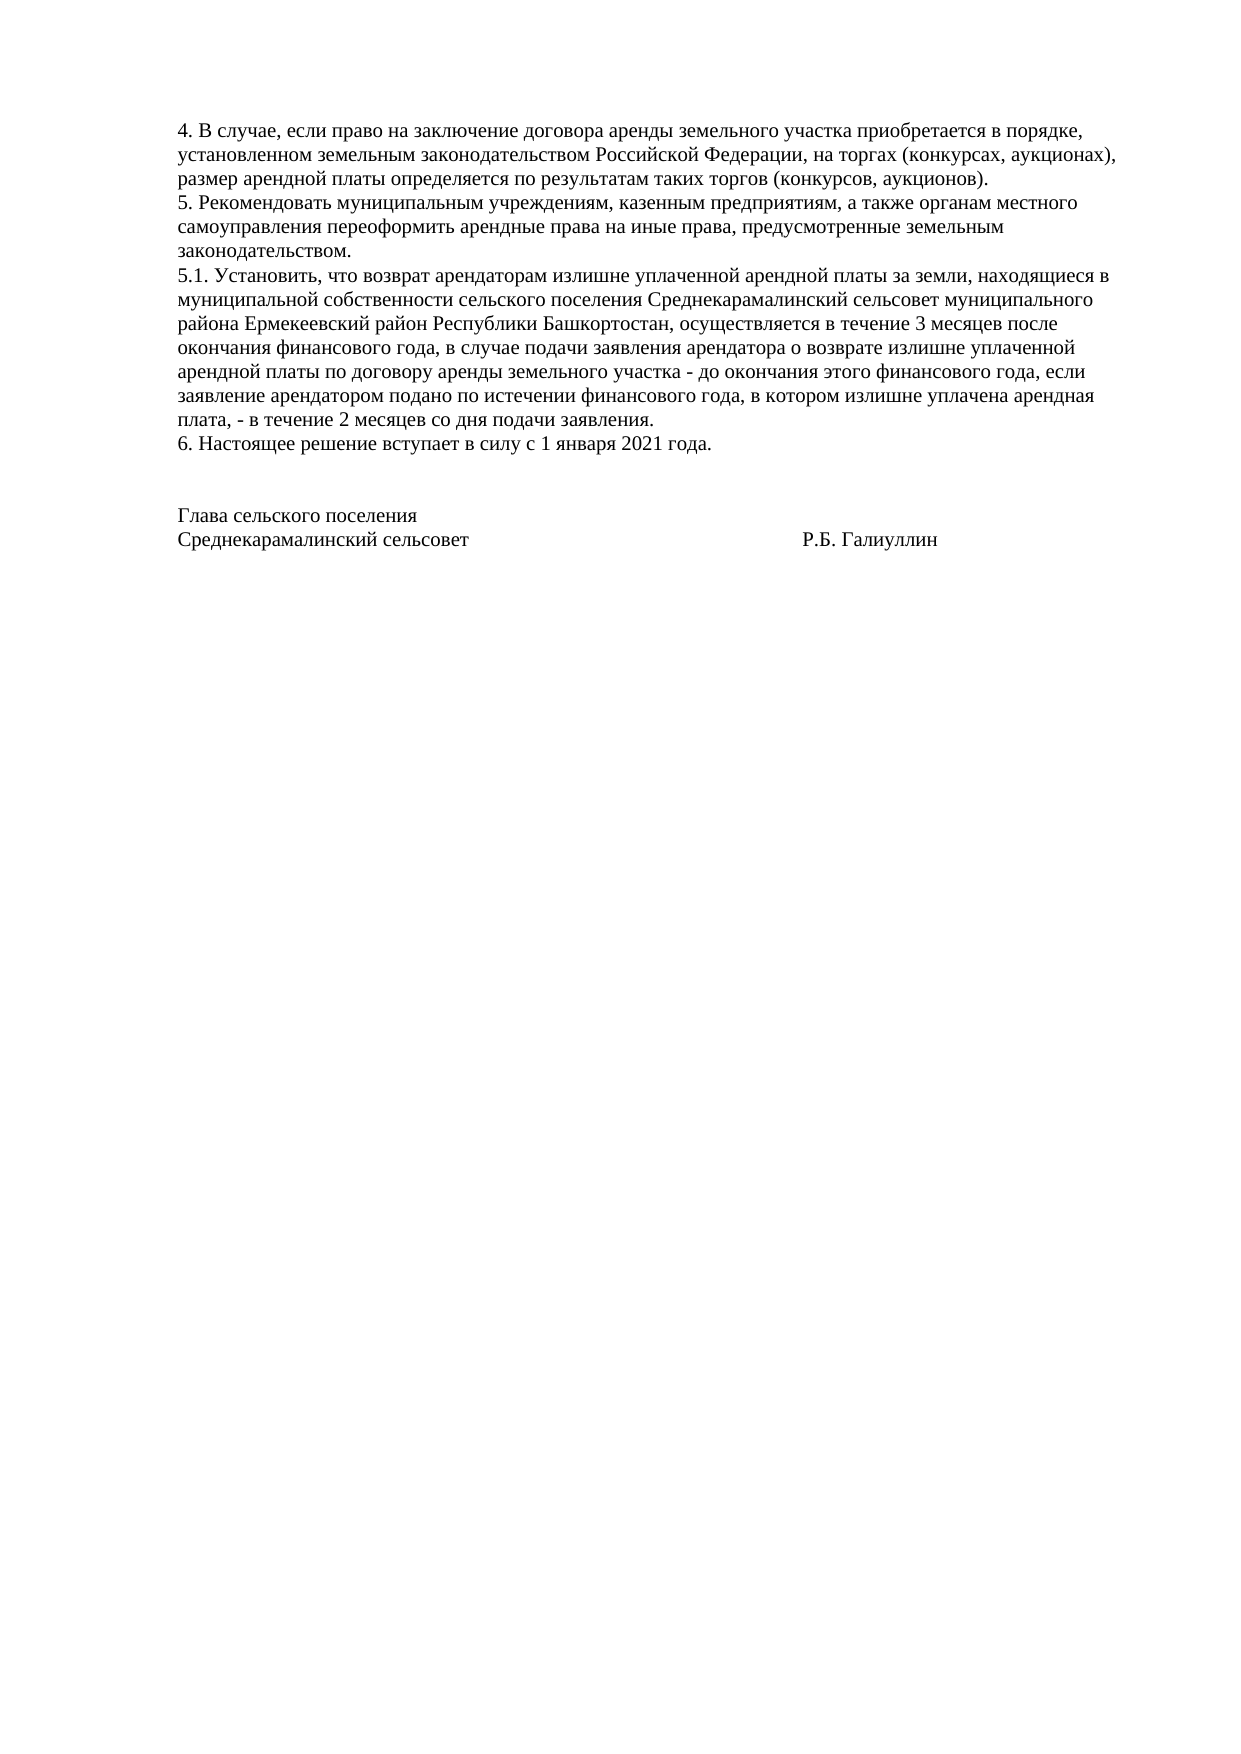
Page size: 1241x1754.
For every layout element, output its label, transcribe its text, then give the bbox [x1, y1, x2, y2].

text Среднекарамалинский сельсовет Р.Б. Галиуллин [177, 527, 1152, 551]
text 5.1. Установить, что возврат арендаторам излишне уплаченной арендной платы за земли, находящиеся в муниципальной собственности сельского поселения Среднекарамалинский сельсовет муниципального района Ермекеевский район Республики Башкортостан, осуществляется в течение 3 месяцев после окончания финансового года, в случае подачи заявления арендатора о возврате излишне уплаченной арендной платы по договору аренды земельного участка - до окончания этого финансового года, если заявление арендатором подано по истечении финансового года, в котором излишне уплачена арендная плата, - в течение 2 месяцев со дня подачи заявления. [177, 262, 1152, 431]
text 4. В случае, если право на заключение договора аренды земельного участка приобретается в порядке, установленном земельным законодательством Российской Федерации, на торгах (конкурсах, аукционах), размер арендной платы определяется по результатам таких торгов (конкурсов, аукционов). [177, 118, 1152, 190]
text 6. Настоящее решение вступает в силу c 1 января 2021 года. [177, 431, 1152, 455]
text 5. Рекомендовать муниципальным учреждениям, казенным предприятиям, а также органам местного самоуправления переоформить арендные права на иные права, предусмотренные земельным законодательством. [177, 190, 1152, 262]
text Глава сельского поселения [177, 503, 1152, 527]
